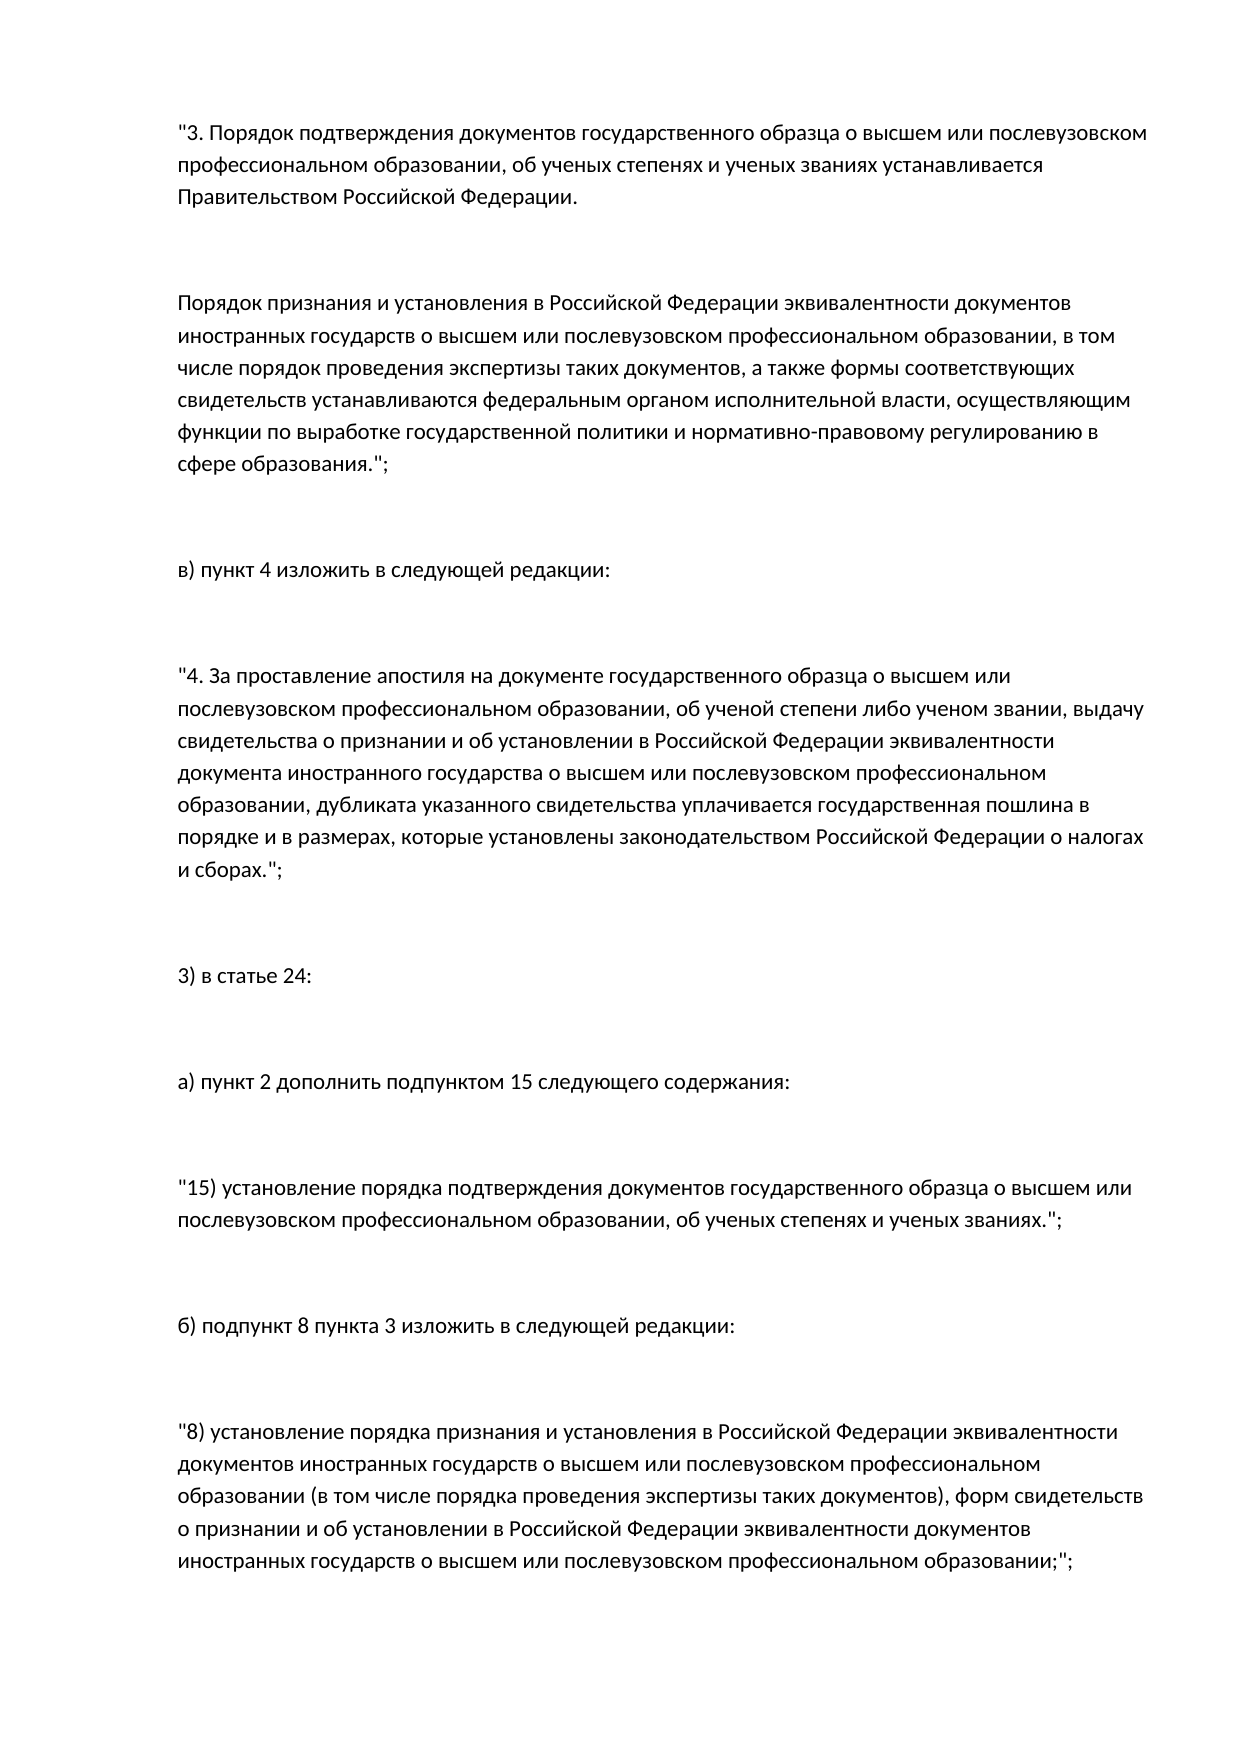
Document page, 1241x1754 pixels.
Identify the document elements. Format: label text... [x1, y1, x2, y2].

text "8) установление порядка признания и установления в Российской Федерации эквивалентности документов иностранных государств о высшем или послевузовском профессиональном образовании (в том числе порядка проведения экспертизы таких документов), форм свидетельств о признании и об установлении в Российской Федерации эквивалентности документов иностранных государств о высшем или послевузовском профессиональном образовании;"; [177, 1417, 1152, 1574]
text 3) в статье 24: [177, 961, 1152, 989]
text "4. За проставление апостиля на документе государственного образца о высшем или послевузовском профессиональном образовании, об ученой степени либо ученом звании, выдачу свидетельства о признании и об установлении в Российской Федерации эквивалентности документа иностранного государства о высшем или послевузовском профессиональном образовании, дубликата указанного свидетельства уплачивается государственная пошлина в порядке и в размерах, которые установлены законодательством Российской Федерации о налогах и сборах."; [177, 662, 1152, 883]
text "3. Порядок подтверждения документов государственного образца о высшем или послевузовском профессиональном образовании, об ученых степенях и ученых званиях устанавливается Правительством Российской Федерации. [177, 118, 1152, 211]
text в) пункт 4 изложить в следующей редакции: [177, 556, 1152, 583]
text б) подпункт 8 пункта 3 изложить в следующей редакции: [177, 1311, 1152, 1339]
text "15) установление порядка подтверждения документов государственного образца о высшем или послевузовском профессиональном образовании, об ученых степенях и ученых званиях."; [177, 1173, 1152, 1233]
text Порядок признания и установления в Российской Федерации эквивалентности документов иностранных государств о высшем или послевузовском профессиональном образовании, в том числе порядок проведения экспертизы таких документов, а также формы соответствующих свидетельств устанавливаются федеральным органом исполнительной власти, осуществляющим функции по выработке государственной политики и нормативно-правовому регулированию в сфере образования."; [177, 288, 1152, 477]
text а) пункт 2 дополнить подпунктом 15 следующего содержания: [177, 1067, 1152, 1095]
